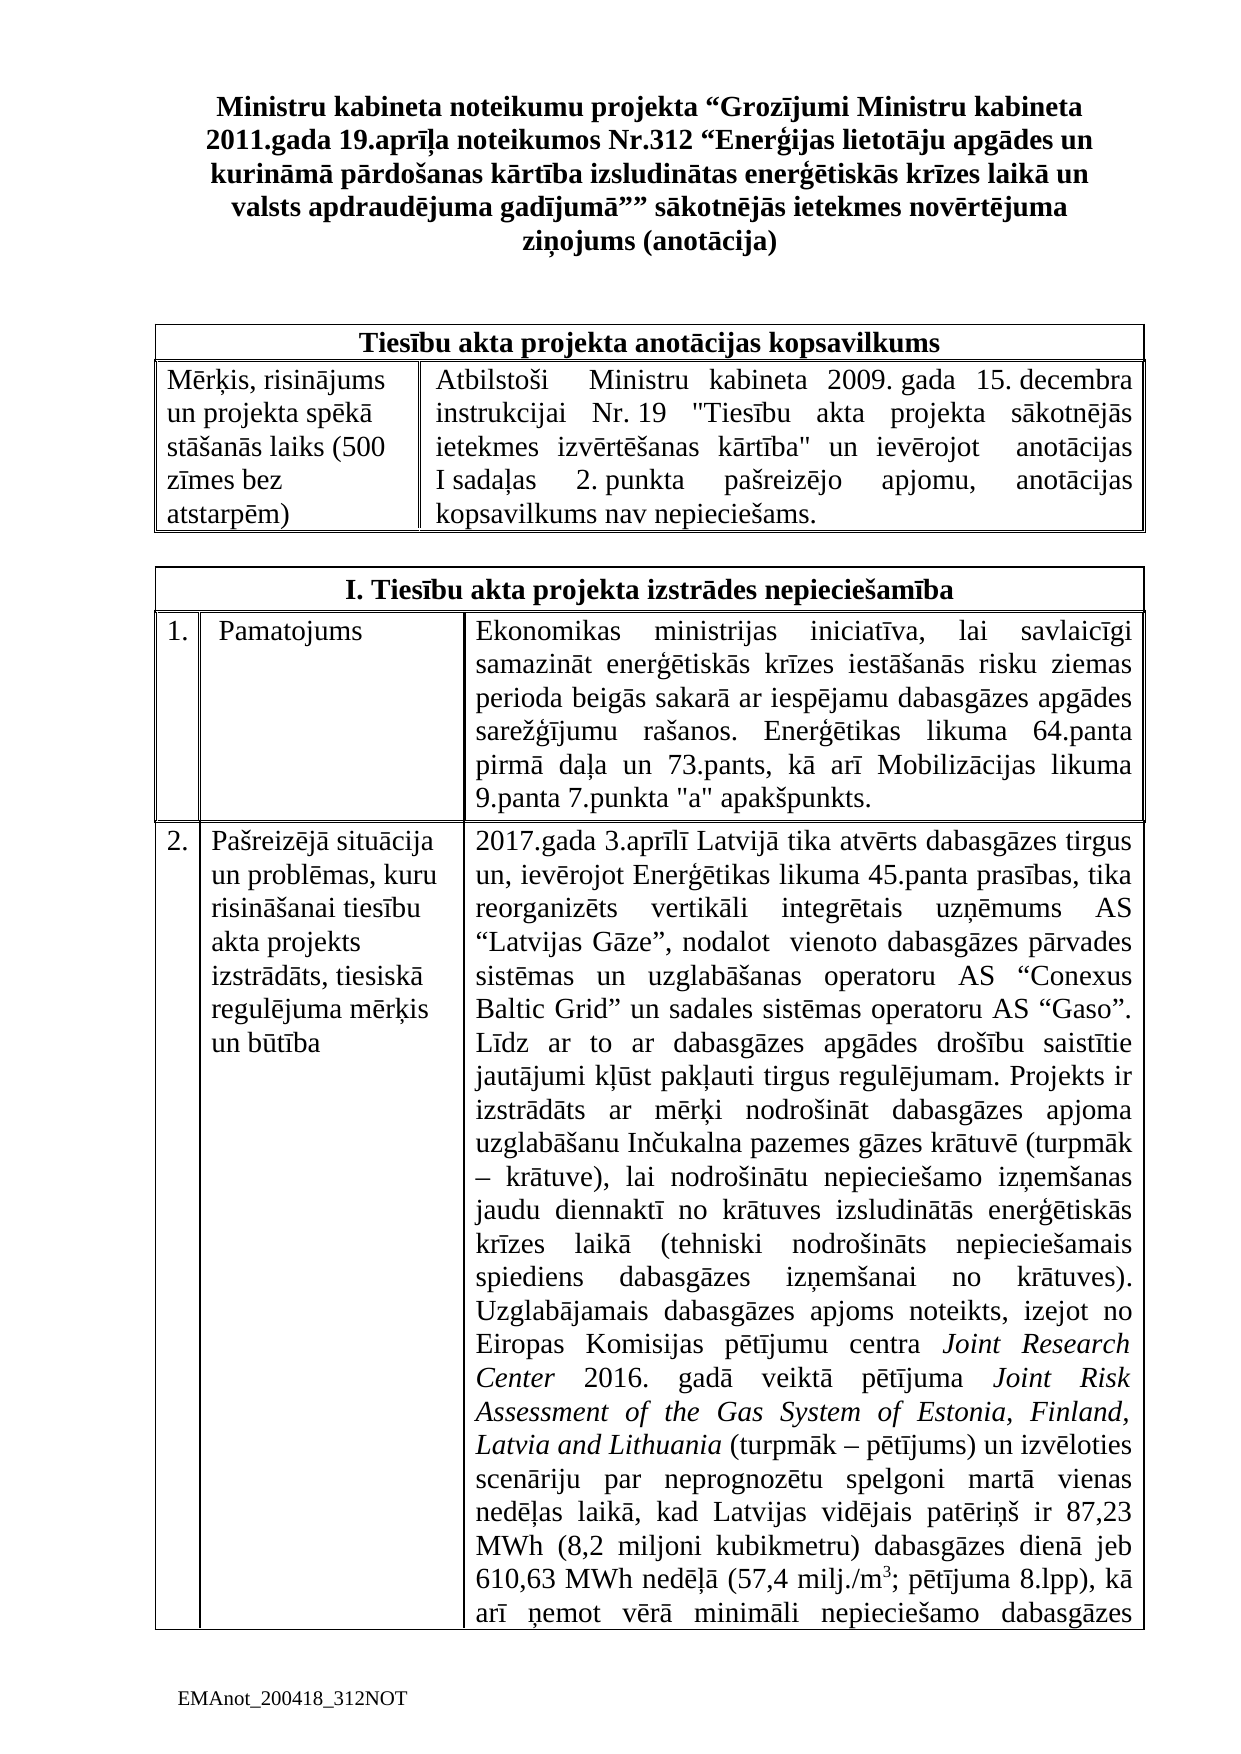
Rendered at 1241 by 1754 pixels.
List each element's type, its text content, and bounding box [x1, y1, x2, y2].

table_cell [201, 823, 463, 1628]
table_cell 2. [156, 823, 199, 1628]
table_cell Ekonomikas ministrijas iniciatīva, lai savlaicīgi samazināt enerģētiskās krīzes iestāšanās risku ziemas perioda beigās sakarā ar iespējamu dabasgāzes apgādes sarežģījumu rašanos. Enerģētikas likuma 64.panta pirmā daļa un 73.pants, kā arī Mobilizācijas likuma 9.panta 7.punkta "a" apakšpunkts. [466, 613, 1142, 820]
table_cell 1. [157, 613, 198, 820]
table_header I. Tiesību akta projekta izstrādes nepieciešamība [156, 568, 1143, 609]
table_header Tiesību akta projekta anotācijas kopsavilkums [156, 325, 1143, 358]
table_cell Pamatojums [201, 613, 463, 820]
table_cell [465, 823, 1143, 1628]
table_cell Mērķis, risinājums un projekta spēkā stāšanās laiks (500 zīmes bez atstarpēm) [157, 362, 419, 529]
table_cell Atbilstoši Ministru kabineta 2009. gada 15. decembra instrukcijai Nr. 19 "Tiesību akta projekta sākotnējās ietekmes izvērtēšanas kārtība" un ievērojot anotācijas I sadaļas 2. punkta pašreizējo apjomu, anotācijas kopsavilkums nav nepieciešams. [420, 362, 1142, 529]
text Ministru kabineta noteikumu projekta “Grozījumi Ministru kabineta 2011.gada 19.aprīļa noteikumos Nr.312 “Enerģijas lietotāju apgādes un kurināmā pārdošanas kārtība izsludinātas enerģētiskās krīzes laikā un valsts apdraudējuma gadījumā”” sākotnējās ietekmes novērtējuma (anotācija) [177, 89, 1122, 256]
